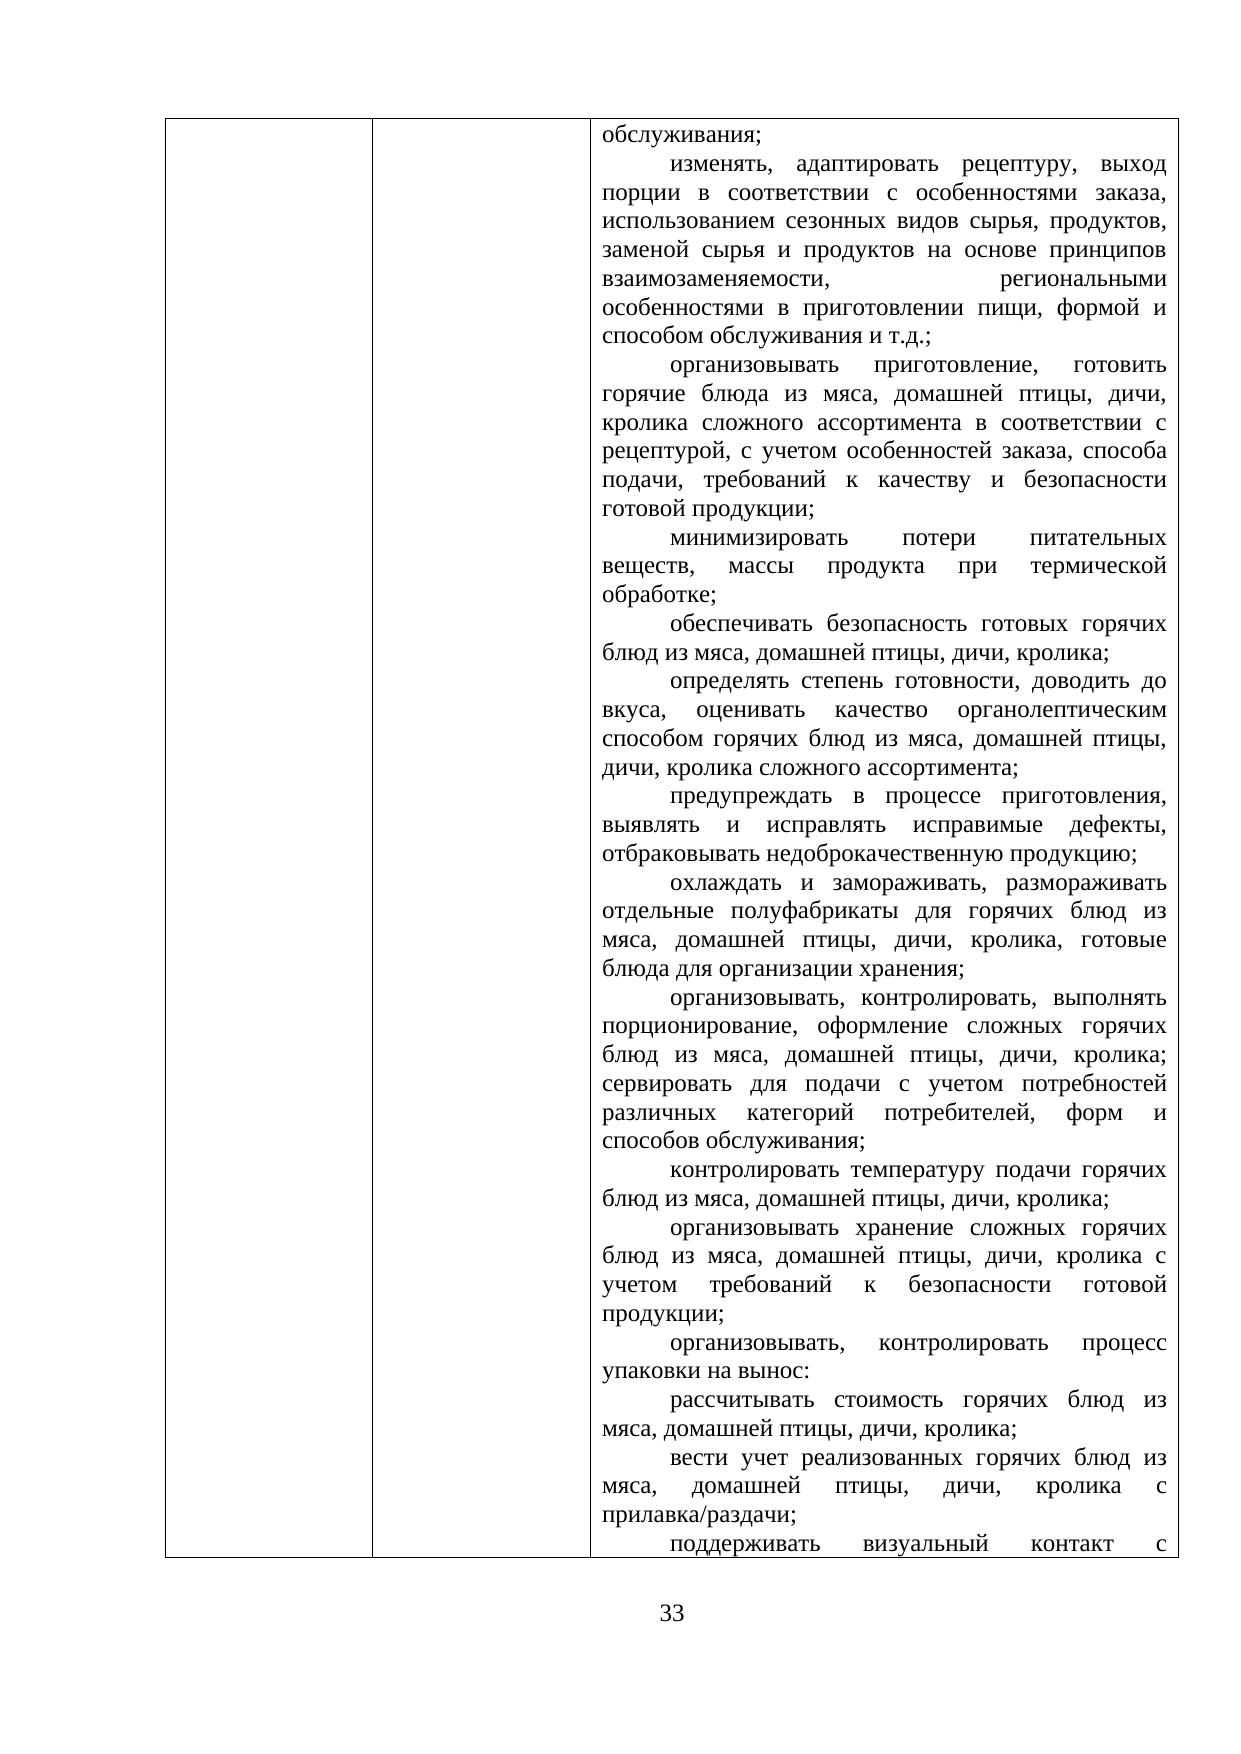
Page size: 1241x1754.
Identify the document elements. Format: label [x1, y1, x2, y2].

table_cell [591, 119, 1178, 1557]
